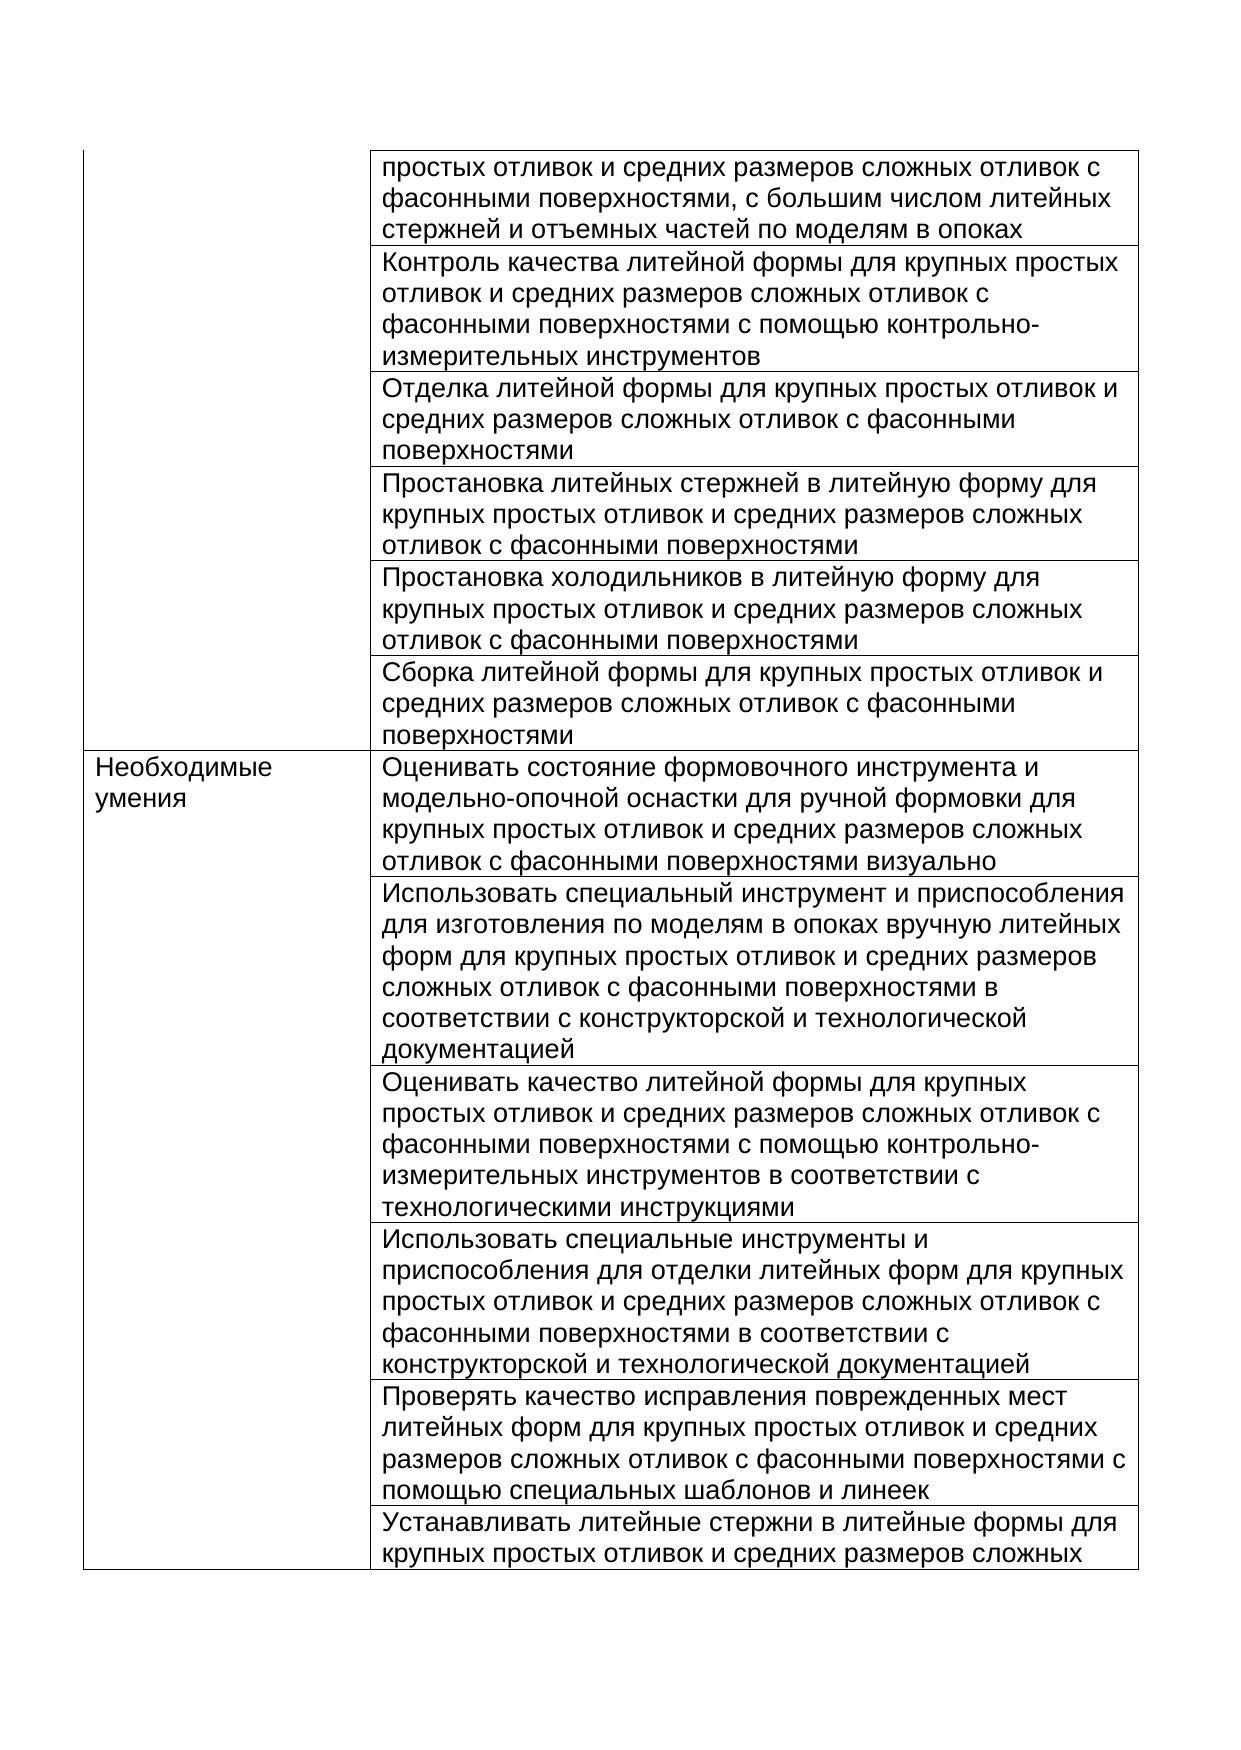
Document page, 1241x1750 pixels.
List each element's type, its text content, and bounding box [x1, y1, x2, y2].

table_cell Оценивать состояние формовочного инструмента и модельно-опочной оснастки для ручной формовки для крупных простых отливок и средних размеров сложных отливок с фасонными поверхностями визуально [371, 751, 1138, 876]
table_cell Использовать специальные инструменты и приспособления для отделки литейных форм для крупных простых отливок и средних размеров сложных отливок с фасонными поверхностями в соответствии с конструкторской и технологической документацией [371, 1223, 1138, 1379]
table_cell Контроль качества литейной формы для крупных простых отливок и средних размеров сложных отливок с фасонными поверхностями с помощью контрольно-измерительных инструментов [371, 246, 1138, 371]
table_cell Оценивать качество литейной формы для крупных простых отливок и средних размеров сложных отливок с фасонными поверхностями с помощью контрольно-измерительных инструментов в соответствии с технологическими инструкциями [371, 1066, 1138, 1222]
table_cell Отделка литейной формы для крупных простых отливок и средних размеров сложных отливок с фасонными поверхностями [371, 372, 1138, 466]
table_cell Использовать специальный инструмент и приспособления для изготовления по моделям в опоках вручную литейных форм для крупных простых отливок и средних размеров сложных отливок с фасонными поверхностями в соответствии с конструкторской и технологической документацией [371, 877, 1138, 1064]
table_cell Проверять качество исправления поврежденных мест литейных форм для крупных простых отливок и средних размеров сложных отливок с фасонными поверхностями с помощью специальных шаблонов и линеек [371, 1380, 1138, 1505]
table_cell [371, 1506, 1138, 1569]
table_cell Необходимые умения [84, 751, 370, 1569]
table_cell Простановка литейных стержней в литейную форму для крупных простых отливок и средних размеров сложных отливок с фасонными поверхностями [371, 467, 1138, 560]
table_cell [371, 151, 1138, 245]
table_cell Сборка литейной формы для крупных простых отливок и средних размеров сложных отливок с фасонными поверхностями [371, 656, 1138, 750]
table_cell Простановка холодильников в литейную форму для крупных простых отливок и средних размеров сложных отливок с фасонными поверхностями [371, 561, 1138, 655]
